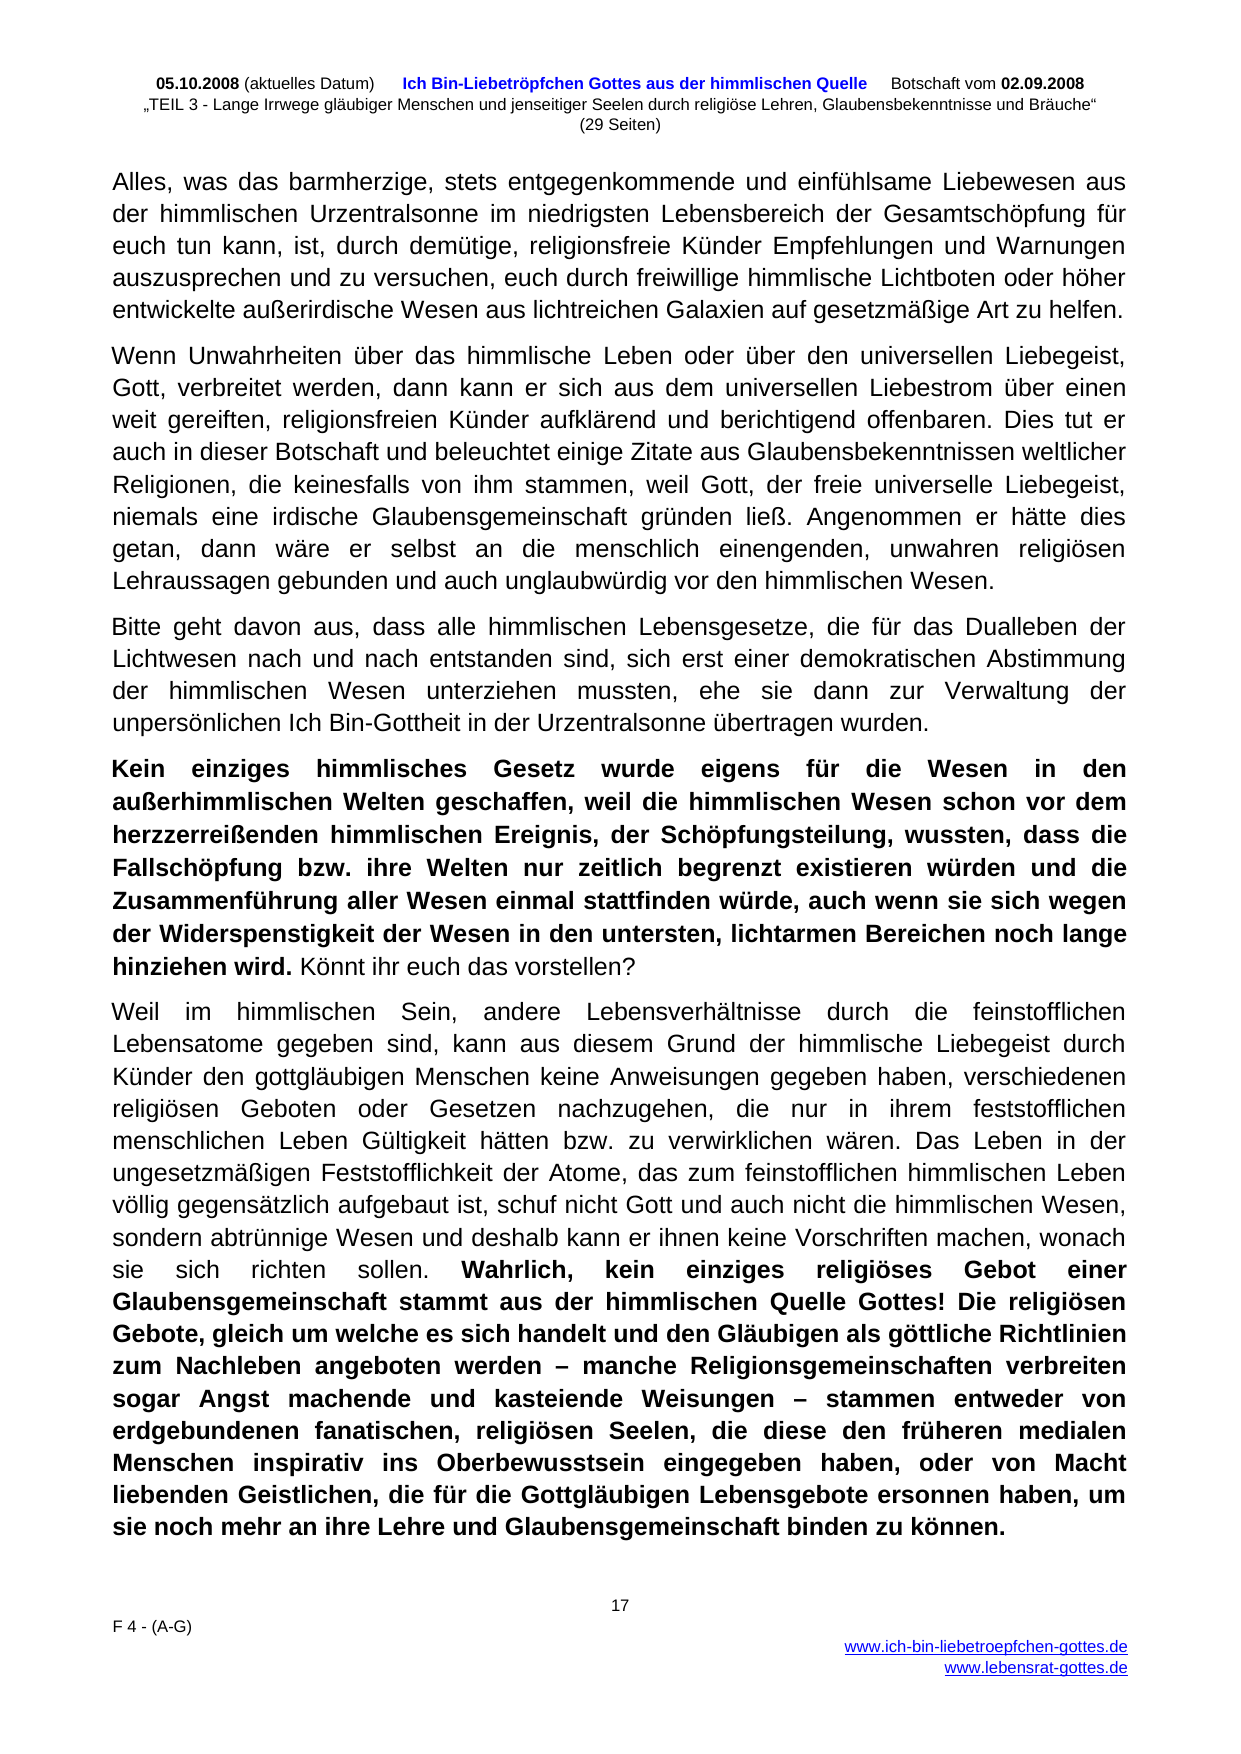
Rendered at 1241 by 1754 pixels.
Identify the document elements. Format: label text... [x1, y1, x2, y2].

text Wenn Unwahrheiten über das himmlische Leben oder über den universellen Liebegeist, Gott, verbreitet werden, dann kann er sich aus dem universellen Liebestrom über einen weit gereiften, religionsfreien Künder aufklärend und berichtigend offenbaren. Dies tut er auch in dieser Botschaft und beleuchtet einige Zitate aus Glaubensbekenntnissen weltlicher Religionen, die keinesfalls von ihm stammen, weil Gott, der freie universelle Liebegeist, niemals eine irdische Glaubensgemeinschaft gründen ließ. Angenommen er hätte dies getan, dann wäre er selbst an die menschlich einengenden, unwahren religiösen Lehraussagen gebunden und auch unglaubwürdig vor den himmlischen Wesen. [111, 341, 1128, 595]
text Weil im himmlischen Sein, andere Lebensverhältnisse durch die feinstofflichen Lebensatome gegeben sind, kann aus diesem Grund der himmlische Liebegeist durch Künder den gottgläubigen Menschen keine Anweisungen gegeben haben, verschiedenen religiösen Geboten oder Gesetzen nachzugehen, die nur in ihrem feststofflichen menschlichen Leben Gültigkeit hätten bzw. zu verwirklichen wären. Das Leben in der ungesetzmäßigen Feststofflichkeit der Atome, das zum feinstofflichen himmlischen Leben völlig gegensätzlich aufgebaut ist, schuf nicht Gott und auch nicht die himmlischen Wesen, sondern abtrünnige Wesen und deshalb kann er ihnen keine Vorschriften machen, wonach sie sich richten sollen. Wahrlich, kein einziges religiöses Gebot einer Glaubensgemeinschaft stammt aus der himmlischen Quelle Gottes! Die religiösen Gebote, gleich um welche es sich handelt und den Gläubigen als göttliche Richtlinien zum Nachleben angeboten werden – manche Religionsgemeinschaften verbreiten sogar Angst machende und kasteiende Weisungen – stammen entweder von erdgebundenen fanatischen, religiösen Seelen, die diese den früheren medialen Menschen inspirativ ins Oberbewusstsein eingegeben haben, oder von Macht liebenden Geistlichen, die für die Gottgläubigen Lebensgebote ersonnen haben, um sie noch mehr an ihre Lehre und Glaubensgemeinschaft binden zu können. [111, 997, 1128, 1541]
text Bitte geht davon aus, dass alle himmlischen Lebensgesetze, die für das Dualleben der Lichtwesen nach und nach entstanden sind, sich erst einer demokratischen Abstimmung der himmlischen Wesen unterziehen mussten, ehe sie dann zur Verwaltung der unpersönlichen Ich Bin-Gottheit in der Urzentralsonne übertragen wurden. [111, 612, 1128, 737]
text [111, 167, 1128, 324]
text Kein einziges himmlisches Gesetz wurde eigens für die Wesen in den außerhimmlischen Welten geschaffen, weil die himmlischen Wesen schon vor dem herzzerreißenden himmlischen Ereignis, der Schöpfungsteilung, wussten, dass die Fallschöpfung bzw. ihre Welten nur zeitlich begrenzt existieren würden und die Zusammenführung aller Wesen einmal stattfinden würde, auch wenn sie sich wegen der Widerspenstigkeit der Wesen in den untersten, lichtarmen Bereichen noch lange hinziehen wird. Könnt ihr euch das vorstellen? [111, 753, 1129, 980]
